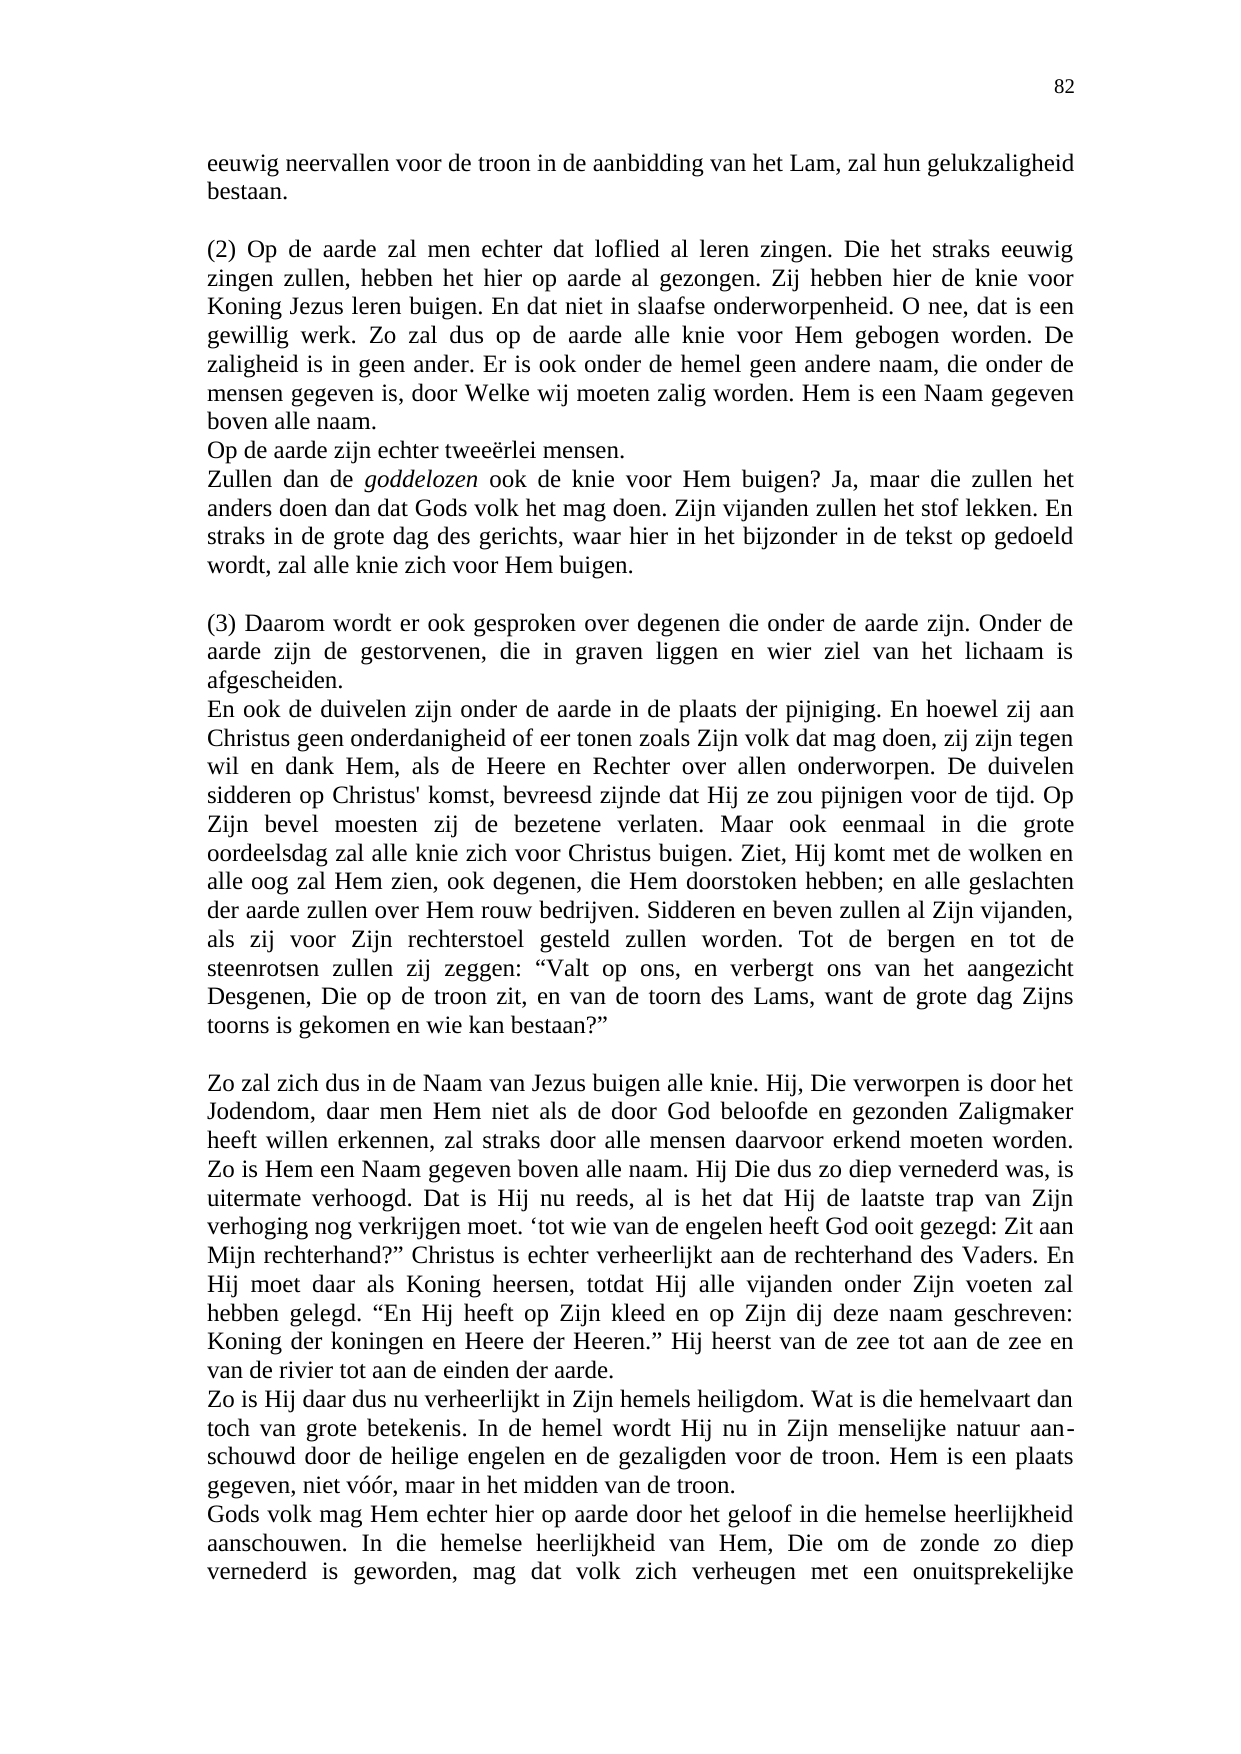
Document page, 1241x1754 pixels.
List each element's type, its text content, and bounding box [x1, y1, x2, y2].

text Zo zal zich dus in de Naam van Jezus buigen alle knie. Hij, Die verworpen is door het Jodendom, daar men Hem niet als de door God beloofde en gezonden Zaligmaker heeft willen erkennen, zal straks door alle mensen daarvoor erkend moeten worden. Zo is Hem een Naam gegeven boven alle naam. Hij Die dus zo diep vernederd was, is uitermate verhoogd. Dat is Hij nu reeds, al is het dat Hij de laatste trap van Zijn verhoging nog verkrijgen moet. ‘tot wie van de engelen heeft God ooit gezegd: Zit aan Mijn rechterhand?” Christus is echter verheerlijkt aan de rechterhand des Vaders. En Hij moet daar als Koning heersen, totdat Hij alle vijanden onder Zijn voeten zal hebben gelegd. “En Hij heeft op Zijn kleed en op Zijn dij deze naam geschreven: Koning der koningen en Heere der Heeren.” Hij heerst van de zee tot aan de zee en van de rivier tot aan de einden der aarde. [207, 1068, 1075, 1384]
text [207, 1499, 1075, 1585]
text En ook de duivelen zijn onder de aarde in de plaats der pijniging. En hoewel zij aan Christus geen onderdanigheid of eer tonen zoals Zijn volk dat mag doen, zij zijn tegen wil en dank Hem, als de Heere en Rechter over allen onderworpen. De duivelen sidderen op Christus' komst, bevreesd zijnde dat Hij ze zou pijnigen voor de tijd. Op Zijn bevel moesten zij de bezetene verlaten. Maar ook eenmaal in die grote oordeelsdag zal alle knie zich voor Christus buigen. Ziet, Hij komt met de wolken en alle oog zal Hem zien, ook degenen, die Hem doorstoken hebben; en alle geslachten der aarde zullen over Hem rouw bedrijven. Sidderen en beven zullen al Zijn vijanden, als zij voor Zijn rechterstoel gesteld zullen worden. Tot de bergen en tot de steenrotsen zullen zij zeggen: “Valt op ons, en verbergt ons van het aangezicht Desgenen, Die op de troon zit, en van de toorn des Lams, want de grote dag Zijns toorns is gekomen en wie kan bestaan?” [207, 694, 1075, 1039]
text Zullen dan de goddelozen ook de knie voor Hem buigen? Ja, maar die zullen het anders doen dan dat Gods volk het mag doen. Zijn vijanden zullen het stof lekken. En straks in de grote dag des gerichts, waar hier in het bijzonder in de tekst op gedoeld wordt, zal alle knie zich voor Hem buigen. [207, 464, 1075, 579]
text Zo is Hij daar dus nu verheerlijkt in Zijn hemels heiligdom. Wat is die hemelvaart dan toch van grote betekenis. In de hemel wordt Hij nu in Zijn menselijke natuur aanschouwd door de heilige engelen en de gezaligden voor de troon. Hem is een plaats gegeven, niet vóór, maar in het midden van de troon. [207, 1384, 1075, 1499]
text (3) Daarom wordt er ook gesproken over degenen die onder de aarde zijn. Onder de aarde zijn de gestorvenen, die in graven liggen en wier ziel van het lichaam is afgescheiden. [207, 608, 1075, 694]
text (2) Op de aarde zal men echter dat loflied al leren zingen. Die het straks eeuwig zingen zullen, hebben het hier op aarde al gezongen. Zij hebben hier de knie voor Koning Jezus leren buigen. En dat niet in slaafse onderworpenheid. O nee, dat is een gewillig werk. Zo zal dus op de aarde alle knie voor Hem gebogen worden. De zaligheid is in geen ander. Er is ook onder de hemel geen andere naam, die onder de mensen gegeven is, door Welke wij moeten zalig worden. Hem is een Naam gegeven boven alle naam. [207, 234, 1075, 435]
text Op de aarde zijn echter tweeërlei mensen. [207, 435, 1075, 464]
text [207, 148, 1075, 205]
